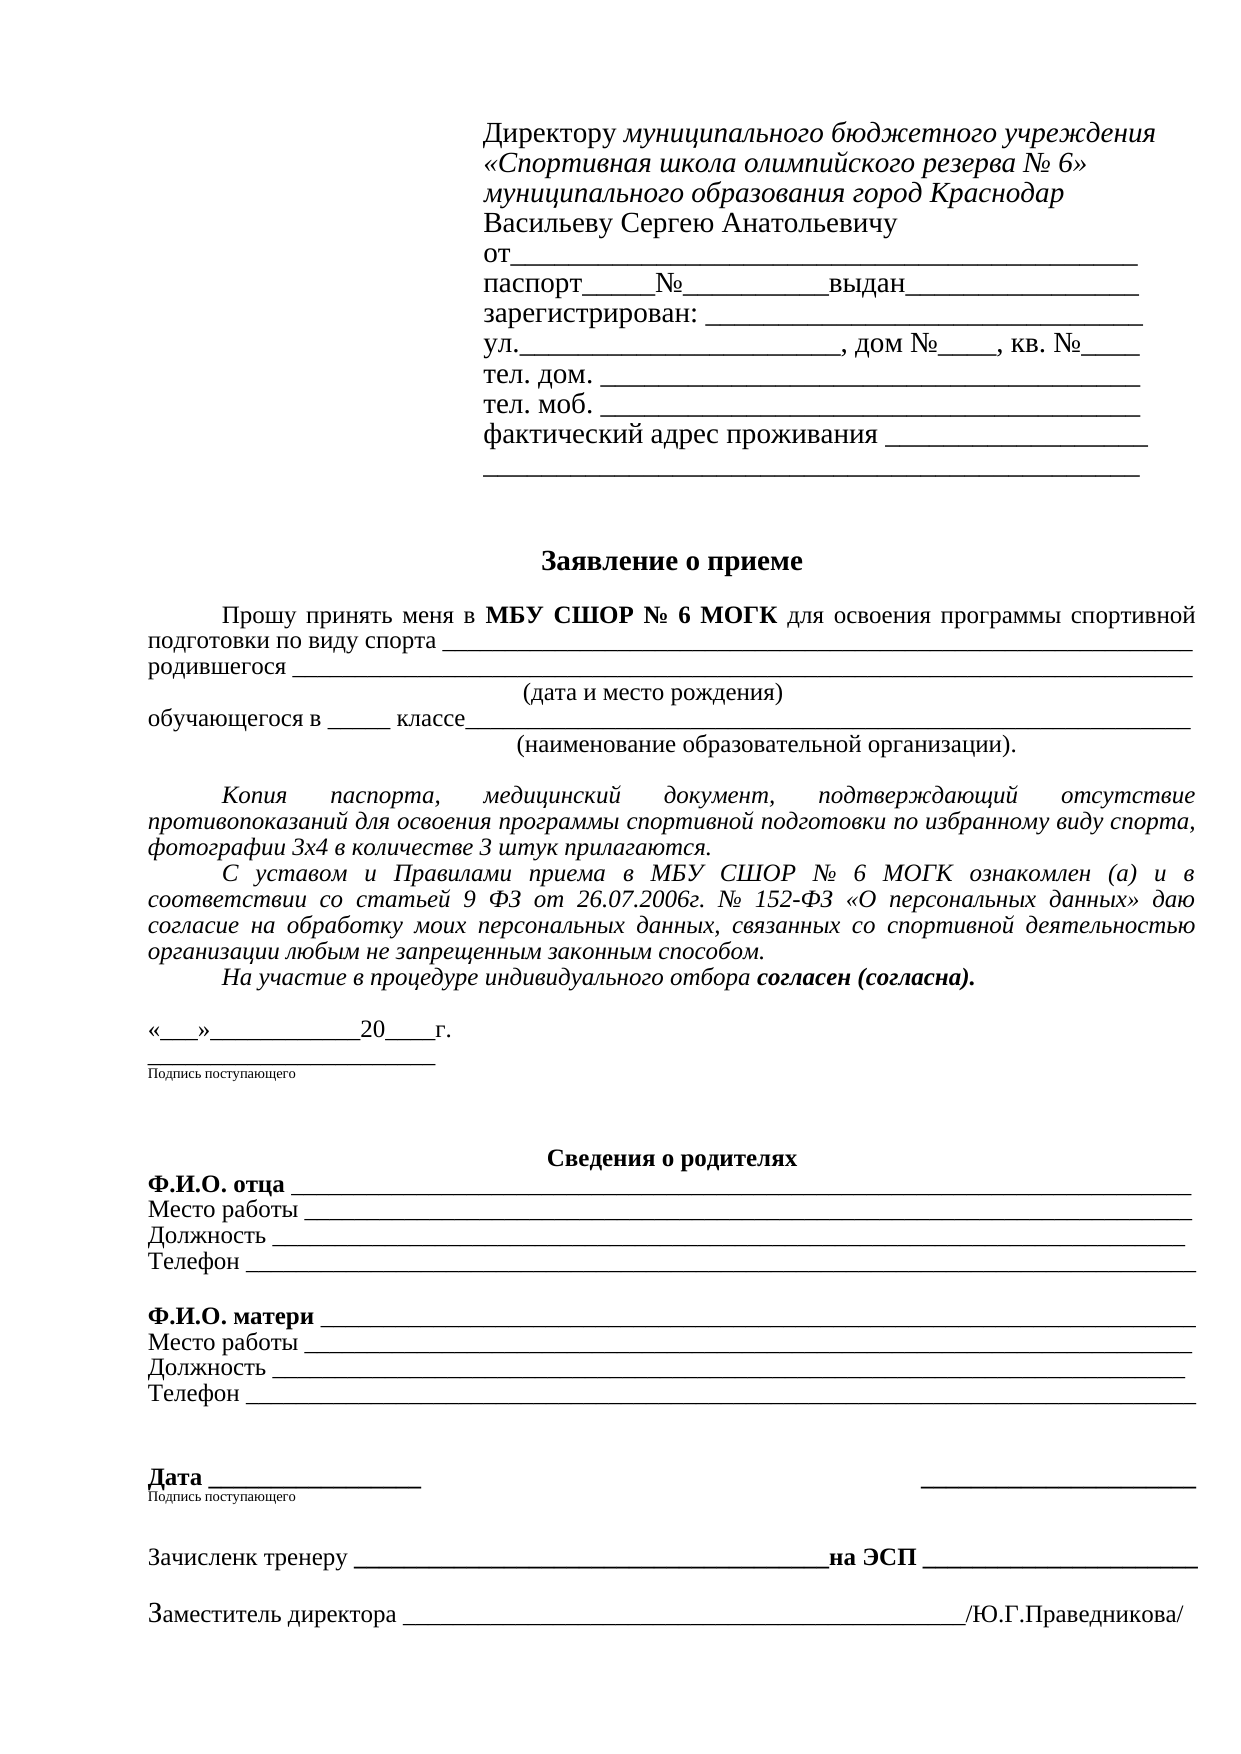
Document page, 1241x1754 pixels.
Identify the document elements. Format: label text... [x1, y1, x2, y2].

text Зачисленк тренеру ______________________________________на ЭСП ______________________ [148, 1545, 1211, 1571]
text тел. дом. _____________________________________ [148, 359, 1196, 389]
text Должность _________________________________________________________________________ [148, 1355, 1196, 1381]
text Заместитель директора _____________________________________________/Ю.Г.Праведникова/ [148, 1599, 1196, 1629]
text Место работы _______________________________________________________________________ [148, 1329, 1196, 1355]
text от___________________________________________ [148, 238, 1196, 269]
text С уставом и Правилами приема в МБУ СШОР № 6 МОГК ознакомлен (а) и в соответствии со статьей 9 ФЗ от 26.07.2006г. № 152-ФЗ «О персональных данных» даю согласие на обработку моих персональных данных, связанных со спортивной деятельностью организации любым не запрещенным законным способом. [148, 861, 1196, 965]
text Васильеву Сергею Анатольевичу [148, 208, 1196, 238]
text Дата _________________ ______________________ [148, 1464, 1196, 1490]
text тел. моб. _____________________________________ [148, 389, 1196, 419]
text обучающегося в _____ классе__________________________________________________________ [148, 706, 1196, 732]
text зарегистрирован: ______________________________ [148, 299, 1196, 329]
text Копия паспорта, медицинский документ, подтверждающий отсутствие противопоказаний для освоения программы спортивной подготовки по избранному виду спорта, фотографии 3х4 в количестве 3 штук прилагаются. [148, 783, 1196, 861]
text родившегося ________________________________________________________________________ [148, 654, 1196, 680]
text (наименование образовательной организации). [148, 732, 1196, 757]
text Место работы _______________________________________________________________________ [148, 1197, 1196, 1223]
text паспорт_____№__________выдан________________ [148, 269, 1196, 299]
text «___»____________20____г. _______________________ [148, 1016, 1196, 1068]
text Ф.И.О. отца ________________________________________________________________________ [148, 1171, 1196, 1197]
text Телефон ____________________________________________________________________________ [148, 1381, 1196, 1407]
text Сведения о родителях [148, 1146, 1196, 1171]
text Должность _________________________________________________________________________ [148, 1223, 1196, 1249]
text фактический адрес проживания __________________ [148, 419, 1196, 449]
text ул.______________________, дом №____, кв. №____ [148, 329, 1196, 359]
text Прошу принять меня в МБУ СШОР № 6 МОГК для освоения программы спортивной подготовки по виду спорта ____________________________________________________________ [148, 602, 1196, 654]
text муниципального образования город Краснодар [221, 178, 1196, 208]
text (дата и место рождения) [148, 680, 1196, 706]
text Телефон ____________________________________________________________________________ [148, 1249, 1196, 1275]
text _____________________________________________ [148, 449, 1196, 479]
text Заявление о приеме [148, 546, 1196, 577]
text «Спортивная школа олимпийского резерва № 6» [148, 148, 1196, 178]
text Подпись поступающего [148, 1490, 1196, 1516]
text Ф.И.О. матери ______________________________________________________________________ [148, 1303, 1196, 1329]
text Подпись поступающего [148, 1068, 1196, 1094]
text Директору муниципального бюджетного учреждения [118, 118, 1196, 148]
text На участие в процедуре индивидуального отбора согласен (согласна). [148, 965, 1196, 991]
